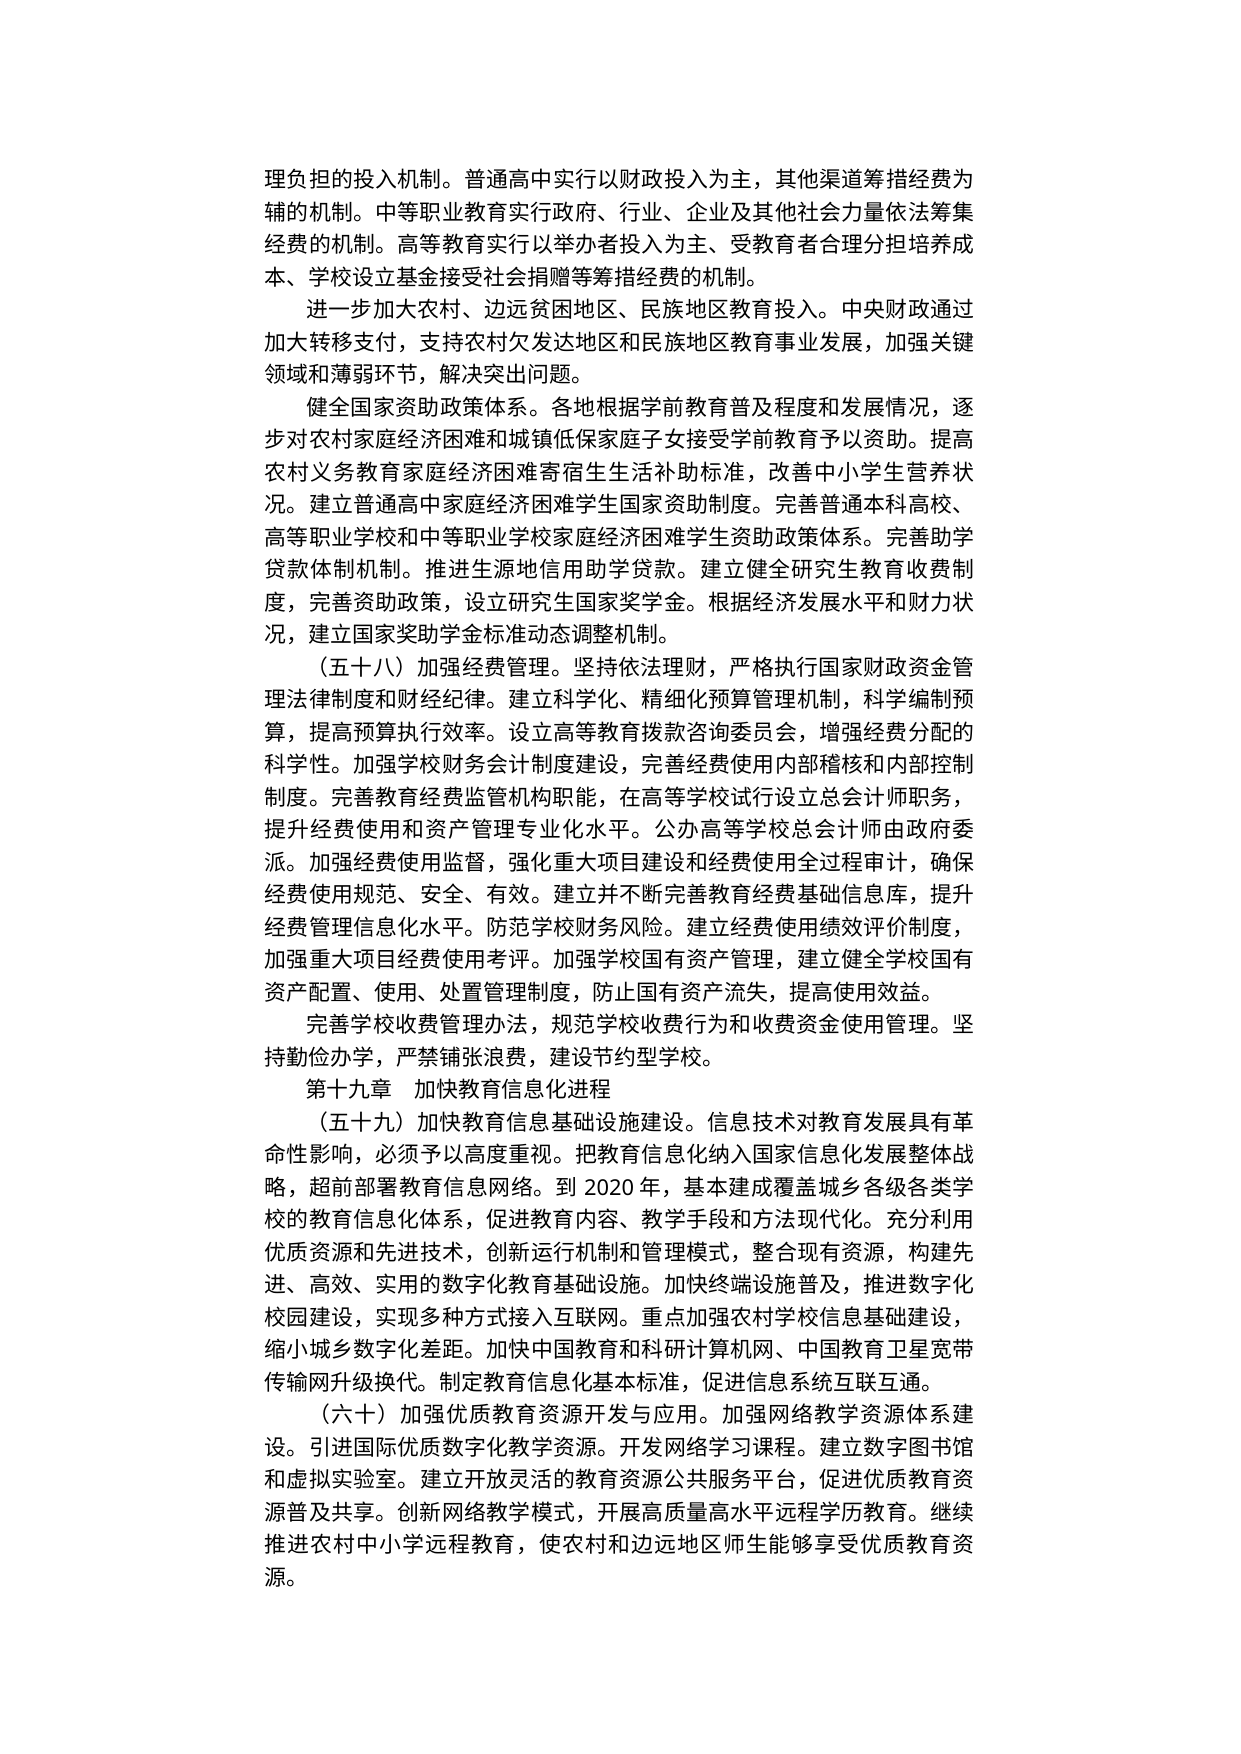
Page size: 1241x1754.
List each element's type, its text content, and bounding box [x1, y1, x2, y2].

text 完善学校收费管理办法，规范学校收费行为和收费资金使用管理。坚持勤俭办学，严禁铺张浪费，建设节约型学校。 [264, 1007, 976, 1072]
text （五十八）加强经费管理。坚持依法理财，严格执行国家财政资金管理法律制度和财经纪律。建立科学化、精细化预算管理机制，科学编制预算，提高预算执行效率。设立高等教育拨款咨询委员会，增强经费分配的科学性。加强学校财务会计制度建设，完善经费使用内部稽核和内部控制制度。完善教育经费监管机构职能，在高等学校试行设立总会计师职务，提升经费使用和资产管理专业化水平。公办高等学校总会计师由政府委派。加强经费使用监督，强化重大项目建设和经费使用全过程审计，确保经费使用规范、安全、有效。建立并不断完善教育经费基础信息库，提升经费管理信息化水平。防范学校财务风险。建立经费使用绩效评价制度，加强重大项目经费使用考评。加强学校国有资产管理，建立健全学校国有资产配置、使用、处置管理制度，防止国有资产流失，提高使用效益。 [264, 649, 976, 1007]
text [264, 162, 976, 292]
text 健全国家资助政策体系。各地根据学前教育普及程度和发展情况，逐步对农村家庭经济困难和城镇低保家庭子女接受学前教育予以资助。提高农村义务教育家庭经济困难寄宿生生活补助标准，改善中小学生营养状况。建立普通高中家庭经济困难学生国家资助制度。完善普通本科高校、高等职业学校和中等职业学校家庭经济困难学生资助政策体系。完善助学贷款体制机制。推进生源地信用助学贷款。建立健全研究生教育收费制度，完善资助政策，设立研究生国家奖学金。根据经济发展水平和财力状况，建立国家奖助学金标准动态调整机制。 [264, 389, 976, 649]
text 进一步加大农村、边远贫困地区、民族地区教育投入。中央财政通过加大转移支付，支持农村欠发达地区和民族地区教育事业发展，加强关键领域和薄弱环节，解决突出问题。 [264, 292, 976, 389]
text 第十九章 加快教育信息化进程 [264, 1072, 976, 1104]
text （五十九）加快教育信息基础设施建设。信息技术对教育发展具有革命性影响，必须予以高度重视。把教育信息化纳入国家信息化发展整体战略，超前部署教育信息网络。到2020年，基本建成覆盖城乡各级各类学校的教育信息化体系，促进教育内容、教学手段和方法现代化。充分利用优质资源和先进技术，创新运行机制和管理模式，整合现有资源，构建先进、高效、实用的数字化教育基础设施。加快终端设施普及，推进数字化校园建设，实现多种方式接入互联网。重点加强农村学校信息基础建设，缩小城乡数字化差距。加快中国教育和科研计算机网、中国教育卫星宽带传输网升级换代。制定教育信息化基本标准，促进信息系统互联互通。 [264, 1104, 976, 1397]
text （六十）加强优质教育资源开发与应用。加强网络教学资源体系建设。引进国际优质数字化教学资源。开发网络学习课程。建立数字图书馆和虚拟实验室。建立开放灵活的教育资源公共服务平台，促进优质教育资源普及共享。创新网络教学模式，开展高质量高水平远程学历教育。继续推进农村中小学远程教育，使农村和边远地区师生能够享受优质教育资源。 [264, 1397, 976, 1592]
